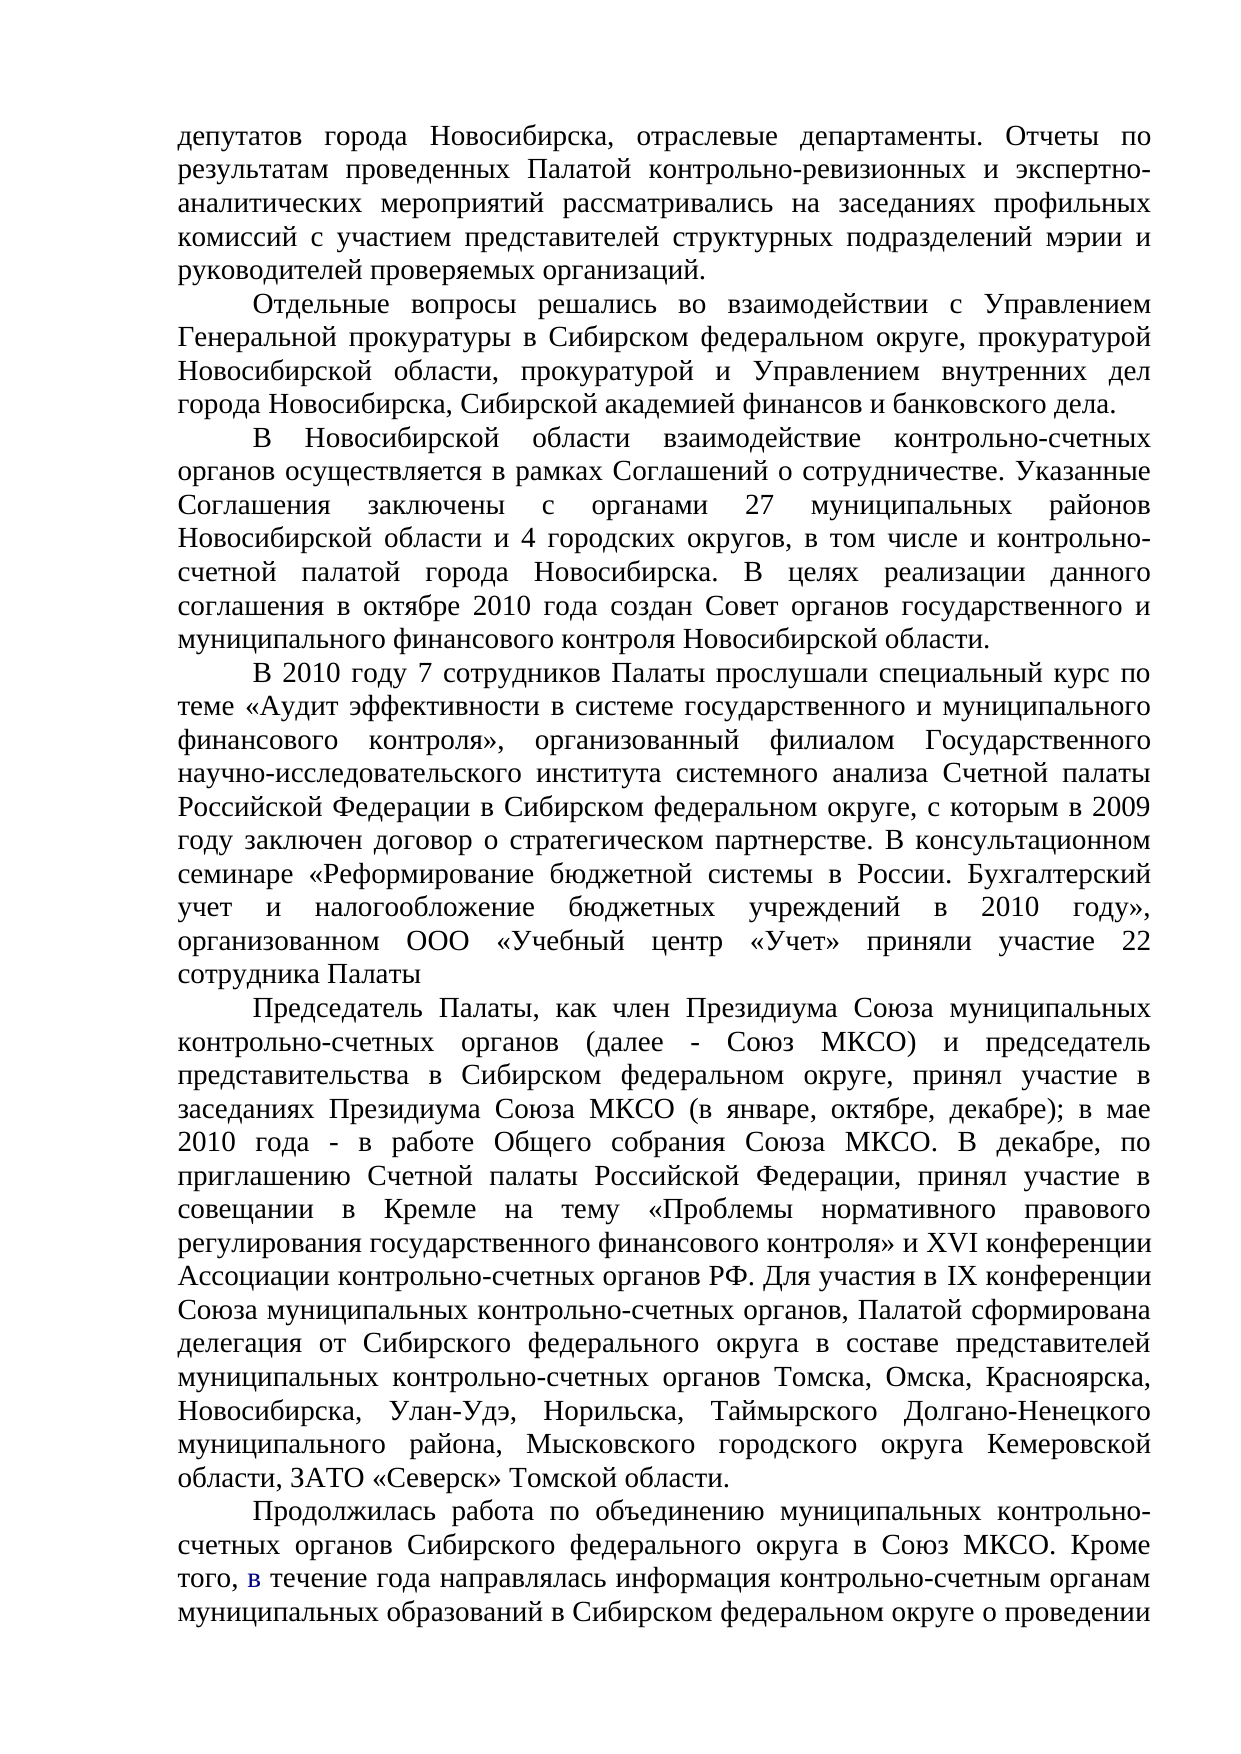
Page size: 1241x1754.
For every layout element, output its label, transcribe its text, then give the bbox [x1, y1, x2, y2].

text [177, 1493, 1152, 1627]
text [177, 118, 1152, 286]
text Председатель Палаты, как член Президиума Союза муниципальных контрольно-счетных органов (далее - Союз МКСО) и председатель представительства в Сибирском федеральном округе, принял участие в заседаниях Президиума Союза МКСО (в январе, октябре, декабре); в мае 2010 года - в работе Общего собрания Союза МКСО. В декабре, по приглашению Счетной палаты Российской Федерации, принял участие в совещании в Кремле на тему «Проблемы нормативного правового регулирования государственного финансового контроля» и XVI конференции Ассоциации контрольно-счетных органов РФ. Для участия в IX конференции Союза муниципальных контрольно-счетных органов, Палатой сформирована делегация от Сибирского федерального округа в составе представителей муниципальных контрольно-счетных органов Томска, Омска, Красноярска, Новосибирска, Улан-Удэ, Норильска, Таймырского Долгано-Ненецкого муниципального района, Мысковского городского округа Кемеровской области, ЗАТО «Северск» Томской области. [177, 990, 1152, 1493]
text В Новосибирской области взаимодействие контрольно-счетных органов осуществляется в рамках Соглашений о сотрудничестве. Указанные Соглашения заключены с органами 27 муниципальных районов Новосибирской области и 4 городских округов, в том числе и контрольно-счетной палатой города Новосибирска. В целях реализации данного соглашения в октябре 2010 года создан Совет органов государственного и муниципального финансового контроля Новосибирской области. [177, 420, 1152, 655]
text Отдельные вопросы решались во взаимодействии с Управлением Генеральной прокуратуры в Сибирском федеральном округе, прокуратурой Новосибирской области, прокуратурой и Управлением внутренних дел города Новосибирска, Сибирской академией финансов и банковского дела. [177, 286, 1152, 420]
text В 2010 году 7 сотрудников Палаты прослушали специальный курс по теме «Аудит эффективности в системе государственного и муниципального финансового контроля», организованный филиалом Государственного научно-исследовательского института системного анализа Счетной палаты Российской Федерации в Сибирском федеральном округе, с которым в 2009 году заключен договор о стратегическом партнерстве. В консультационном семинаре «Реформирование бюджетной системы в России. Бухгалтерский учет и налогообложение бюджетных учреждений в 2010 году», организованном ООО «Учебный центр «Учет» приняли участие 22 сотрудника Палаты [177, 655, 1152, 990]
